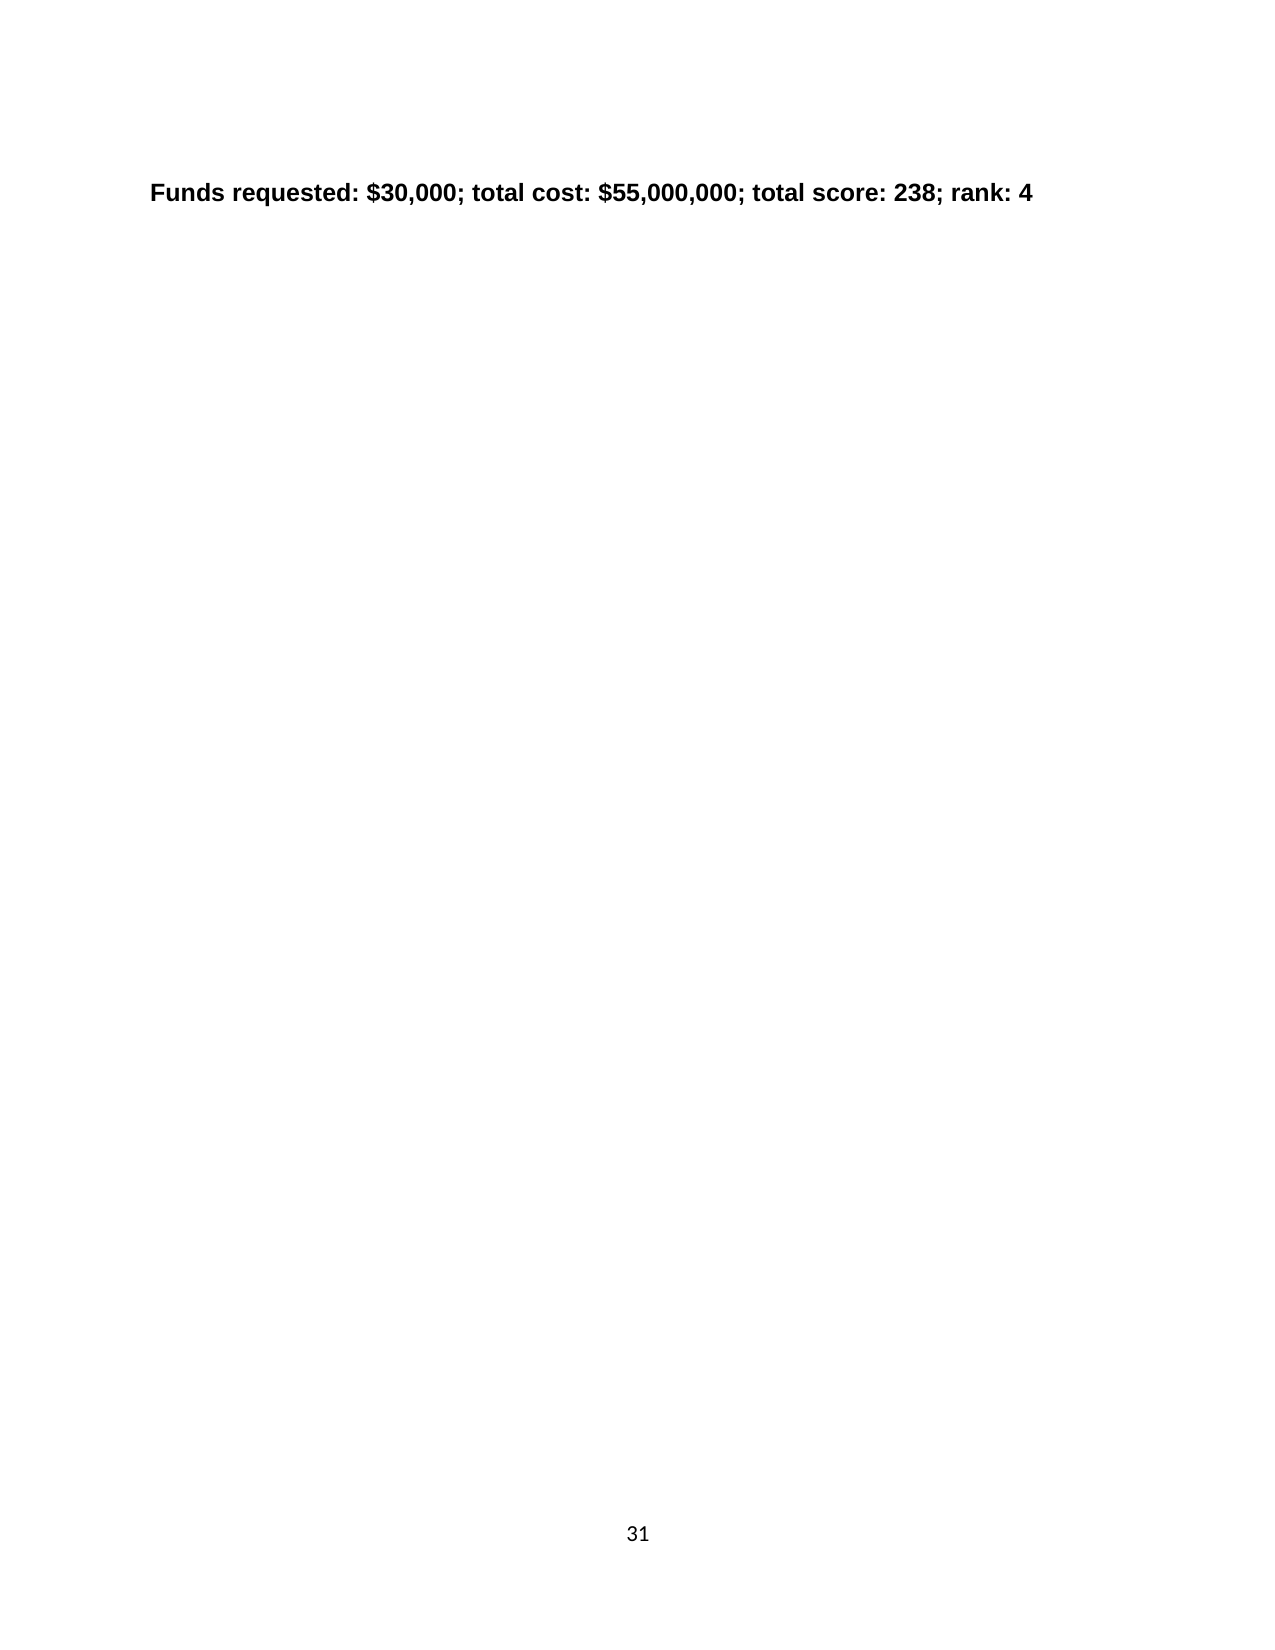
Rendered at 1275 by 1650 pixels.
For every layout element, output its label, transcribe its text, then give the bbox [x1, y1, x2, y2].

text Funds requested: $30,000; total cost: $55,000,000; total score: 238; rank: 4 [150, 178, 1125, 207]
